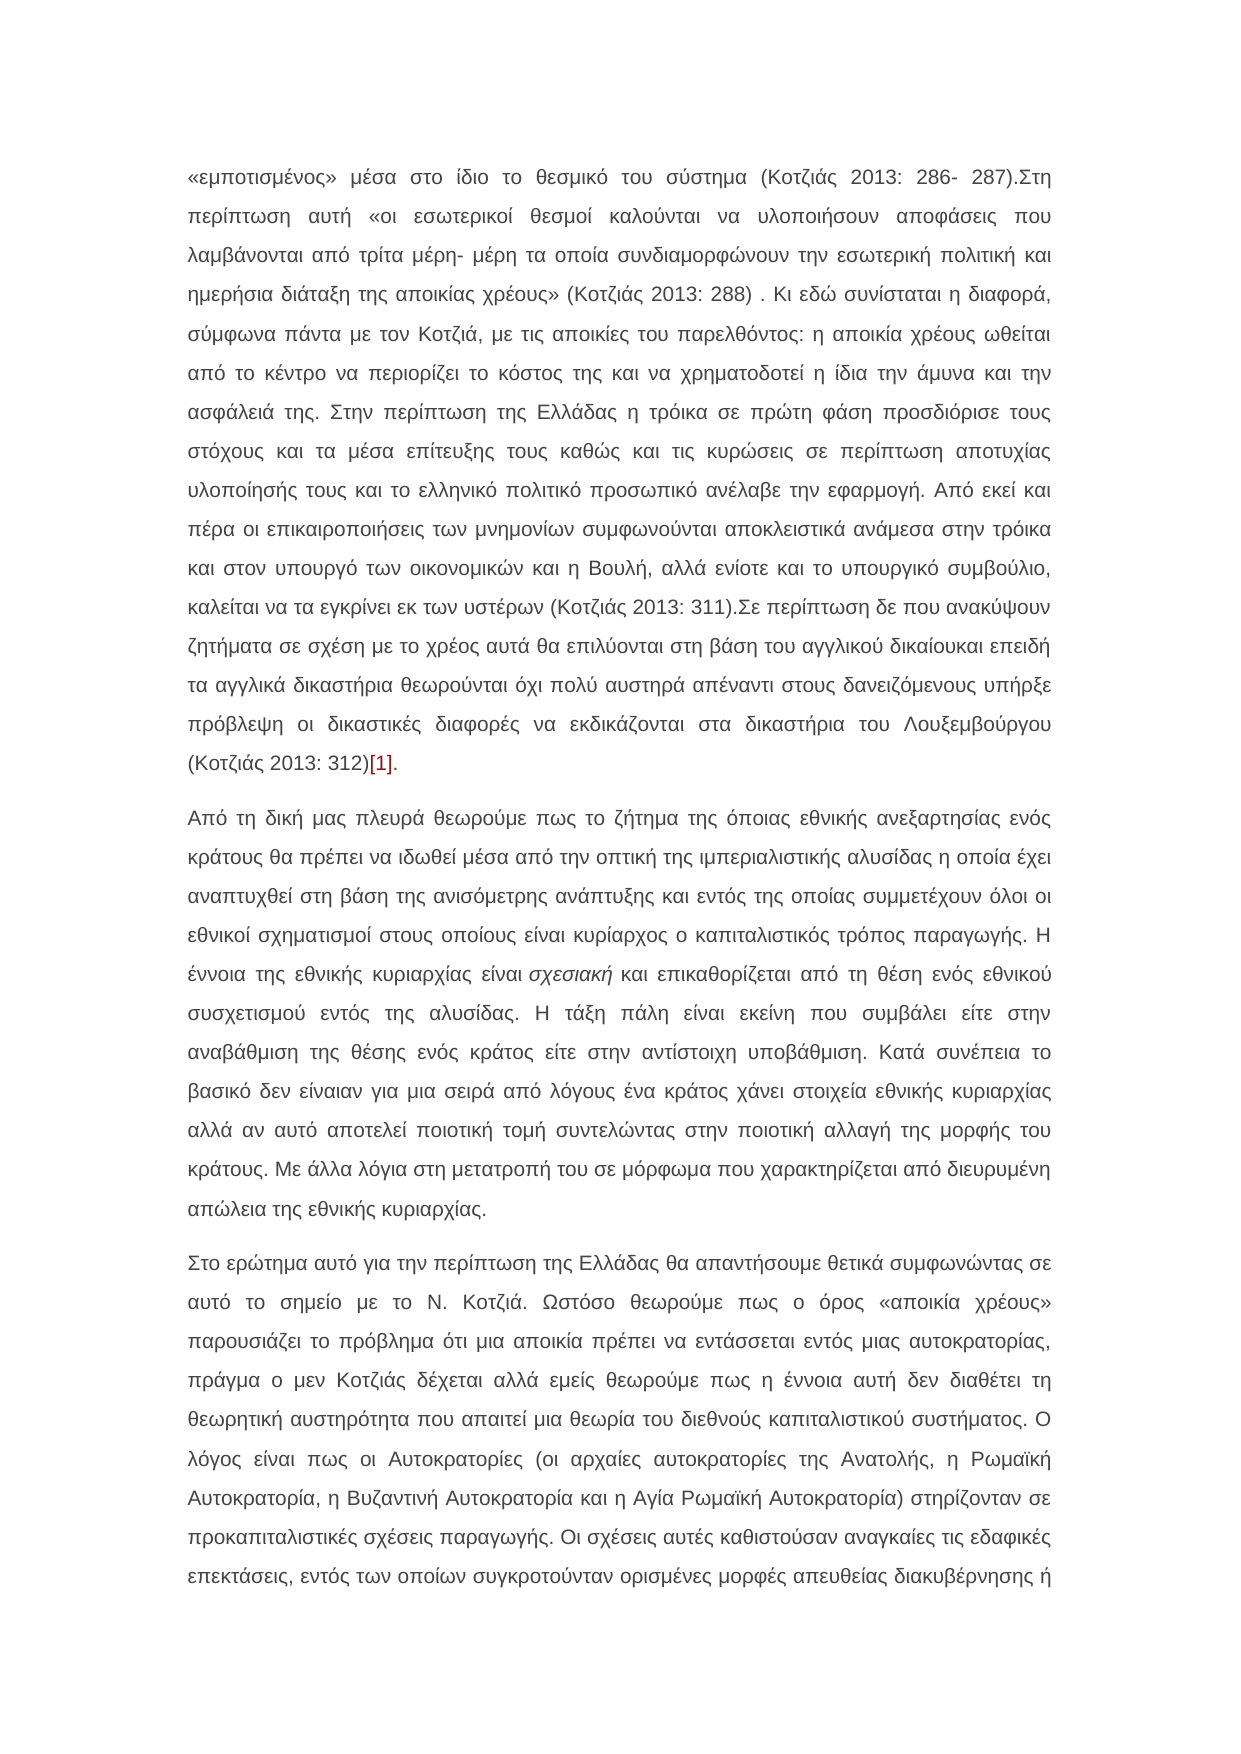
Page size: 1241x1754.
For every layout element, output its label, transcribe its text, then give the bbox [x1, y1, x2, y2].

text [187, 1236, 1053, 1587]
text Από τη δική μας πλευρά θεωρούμε πως το ζήτημα της όποιας εθνικής ανεξαρτησίας ενός κράτους θα πρέπει να ιδωθεί μέσα από την οπτική της ιμπεριαλιστικής αλυσίδας η οποία έχει αναπτυχθεί στη βάση της ανισόμετρης ανάπτυξης και εντός της οποίας συμμετέχουν όλοι οι εθνικοί σχηματισμοί στους οποίους είναι κυρίαρχος ο καπιταλιστικός τρόπος παραγωγής. Η έννοια της εθνικής κυριαρχίας είναι σχεσιακή και επικαθορίζεται από τη θέση ενός εθνικού συσχετισμού εντός της αλυσίδας. Η τάξη πάλη είναι εκείνη που συμβάλει είτε στην αναβάθμιση της θέσης ενός κράτος είτε στην αντίστοιχη υποβάθμιση. Κατά συνέπεια το βασικό δεν είναιαν για μια σειρά από λόγους ένα κράτος χάνει στοιχεία εθνικής κυριαρχίας αλλά αν αυτό αποτελεί ποιοτική τομή συντελώντας στην ποιοτική αλλαγή της μορφής του κράτους. Με άλλα λόγια στη μετατροπή του σε μόρφωμα που χαρακτηρίζεται από διευρυμένη απώλεια της εθνικής κυριαρχίας. [187, 791, 1053, 1220]
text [187, 150, 1053, 775]
